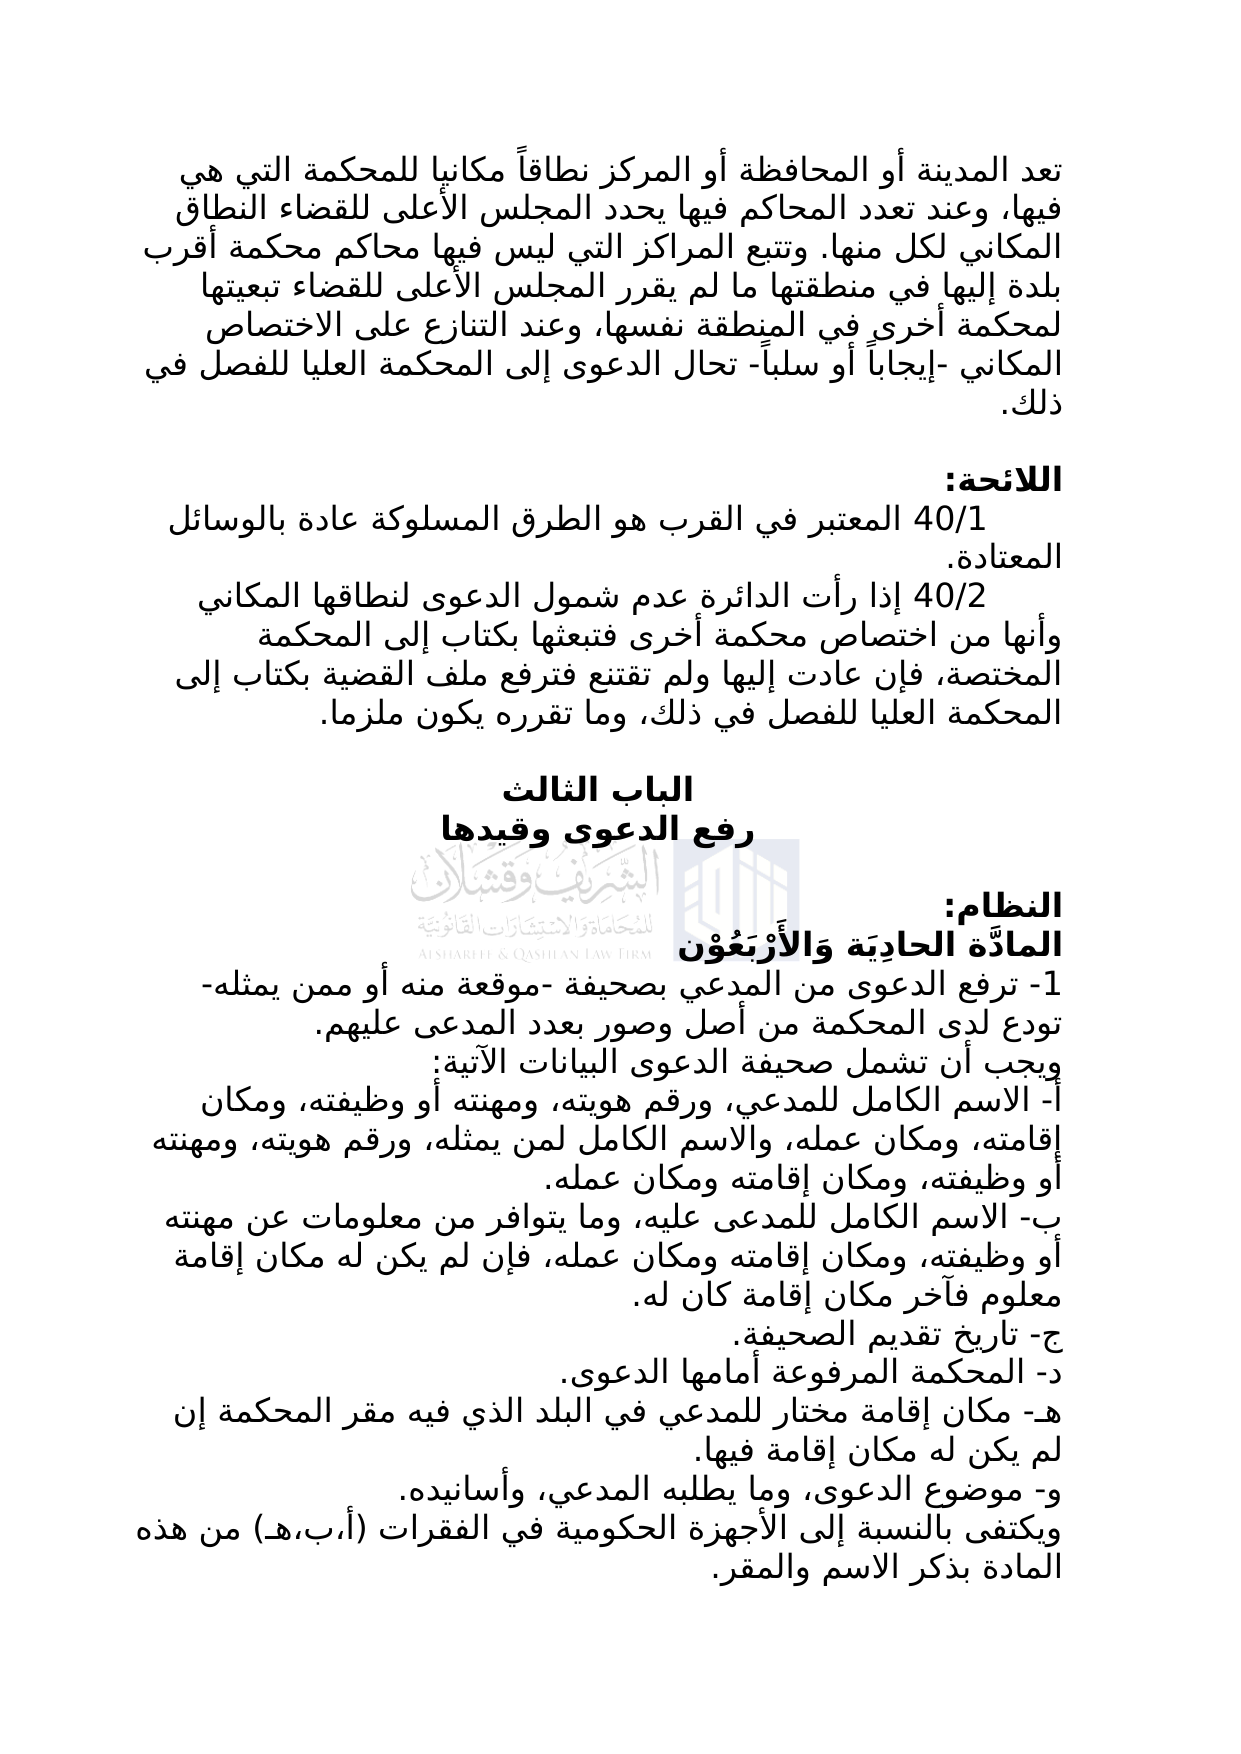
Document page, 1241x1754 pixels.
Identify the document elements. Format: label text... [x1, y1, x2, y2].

text 40/1 المعتبر في القرب هو الطرق المسلوكة عادة بالوسائل المعتادة. [133, 499, 1063, 577]
text رفع الدعوى وقيدها [133, 809, 1063, 848]
text و- موضوع الدعوى، وما يطلبه المدعي، وأسانيده. [133, 1469, 1063, 1508]
text تعد المدينة أو المحافظة أو المركز نطاقاً مكانيا للمحكمة التي هي فيها، وعند تعدد المحاكم فيها يحدد المجلس الأعلى للقضاء النطاق المكاني لكل منها. وتتبع المراكز التي ليس فيها محاكم محكمة أقرب بلدة إليها في منطقتها ما لم يقرر المجلس الأعلى للقضاء تبعيتها لمحكمة أخرى في المنطقة نفسها، وعند التنازع على الاختصاص المكاني -إيجاباً أو سلباً- تحال الدعوى إلى المحكمة العليا للفصل في ذلك. [133, 150, 1063, 422]
text اللائحة: [133, 460, 1063, 499]
text 40/2 إذا رأت الدائرة عدم شمول الدعوى لنطاقها المكاني وأنها من اختصاص محكمة أخرى فتبعثها بكتاب إلى المحكمة المختصة، فإن عادت إليها ولم تقتنع فترفع ملف القضية بكتاب إلى المحكمة العليا للفصل في ذلك، وما تقرره يكون ملزما. [133, 577, 1063, 732]
text أ- الاسم الكامل للمدعي، ورقم هويته، ومهنته أو وظيفته، ومكان إقامته، ومكان عمله، والاسم الكامل لمن يمثله، ورقم هويته، ومهنته أو وظيفته، ومكان إقامته ومكان عمله. [133, 1081, 1063, 1197]
text 1- ترفع الدعوى من المدعي بصحيفة -موقعة منه أو ممن يمثله- تودع لدى المحكمة من أصل وصور بعدد المدعى عليهم. [133, 964, 1063, 1042]
text المادَّة الحادِيَة وَالأَرْبَعُوْن [133, 926, 1063, 964]
text ج- تاريخ تقديم الصحيفة. [133, 1314, 1063, 1353]
text الباب الثالث [133, 771, 1063, 809]
text ويجب أن تشمل صحيفة الدعوى البيانات الآتية: [133, 1042, 1063, 1081]
text هـ- مكان إقامة مختار للمدعي في البلد الذي فيه مقر المحكمة إن لم يكن له مكان إقامة فيها. [133, 1392, 1063, 1469]
text ب- الاسم الكامل للمدعى عليه، وما يتوافر من معلومات عن مهنته أو وظيفته، ومكان إقامته ومكان عمله، فإن لم يكن له مكان إقامة معلوم فآخر مكان إقامة كان له. [133, 1197, 1063, 1314]
text د- المحكمة المرفوعة أمامها الدعوى. [133, 1353, 1063, 1392]
text ويكتفى بالنسبة إلى الأجهزة الحكومية في الفقرات (أ،ب،هـ) من هذه المادة بذكر الاسم والمقر. [133, 1508, 1063, 1586]
text النظام: [133, 887, 1063, 926]
